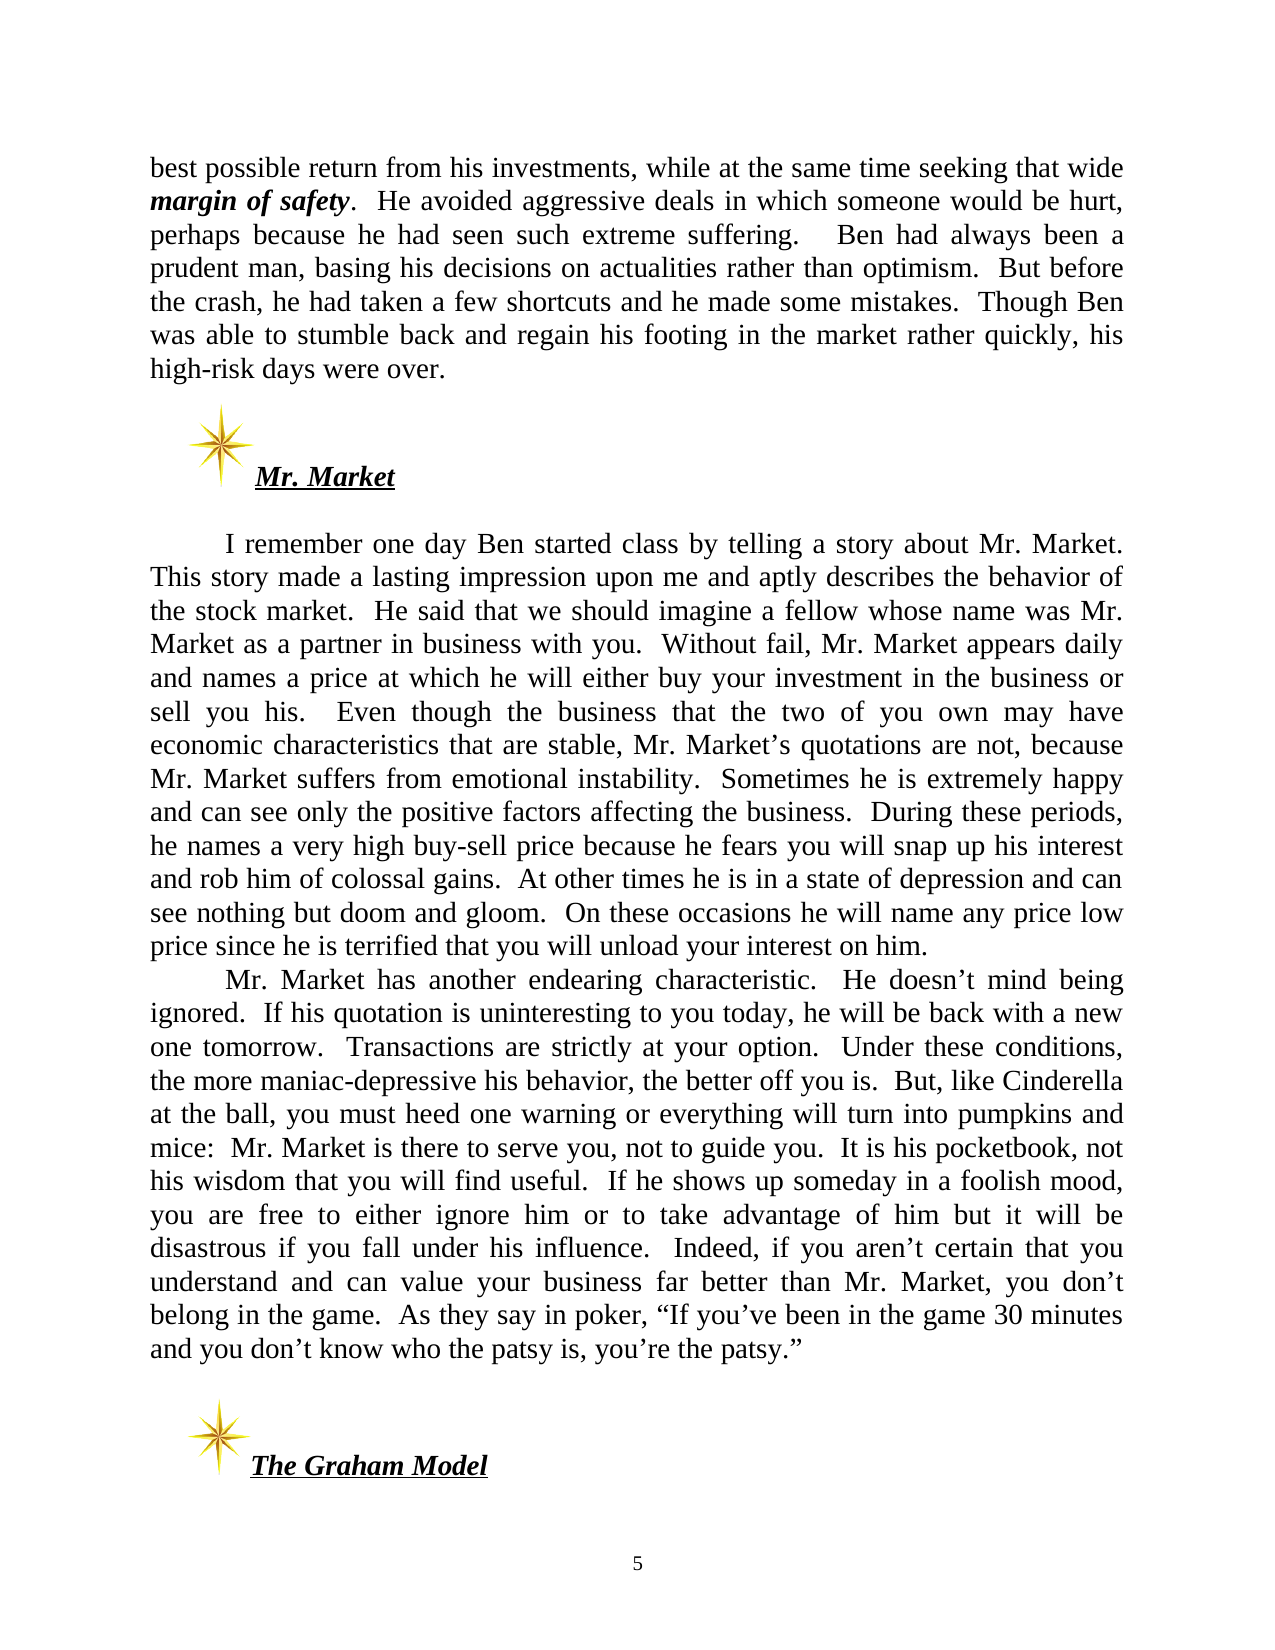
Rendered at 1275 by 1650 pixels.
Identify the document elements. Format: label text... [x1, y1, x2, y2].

list Mr. Market has another endearing characteristic. He doesn’t mind being ignored. If his quotation is uninteresting to you today, he will be back with a new one tomorrow. Transactions are strictly at your option. Under these conditions, the more maniac-depressive his behavior, the better off you is. But, like Cinderella at the ball, you must heed one warning or everything will turn into pumpkins and mice: Mr. Market is there to serve you, not to guide you. It is his pocketbook, not his wisdom that you will find useful. If he shows up someday in a foolish mood, you are free to either ignore him or to take advantage of him but it will be disastrous if you fall under his influence. Indeed, if you aren’t certain that you understand and can value your business far better than Mr. Market, you don’t belong in the game. As they say in poker, “If you’ve been in the game 30 minutes and you don’t know who the patsy is, you’re the patsy.” [150, 962, 1125, 1365]
text The Graham Model [187, 1398, 1125, 1481]
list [150, 150, 1125, 385]
list I remember one day Ben started class by telling a story about Mr. Market. This story made a lasting impression upon me and aptly describes the behavior of the stock market. He said that we should imagine a fellow whose name was Mr. Market as a partner in business with you. Without fail, Mr. Market appears daily and names a price at which he will either buy your investment in the business or sell you his. Even though the business that the two of you own may have economic characteristics that are stable, Mr. Market’s quotations are not, because Mr. Market suffers from emotional instability. Sometimes he is extremely happy and can see only the positive factors affecting the business. During these periods, he names a very high buy-sell price because he fears you will snap up his interest and rob him of colossal gains. At other times he is in a state of depression and can see nothing but doom and gloom. On these occasions he will name any price low price since he is terrified that you will unload your interest on him. [150, 526, 1125, 962]
picture [187, 1398, 251, 1475]
picture [187, 403, 255, 487]
text Mr. Market [187, 403, 1125, 493]
